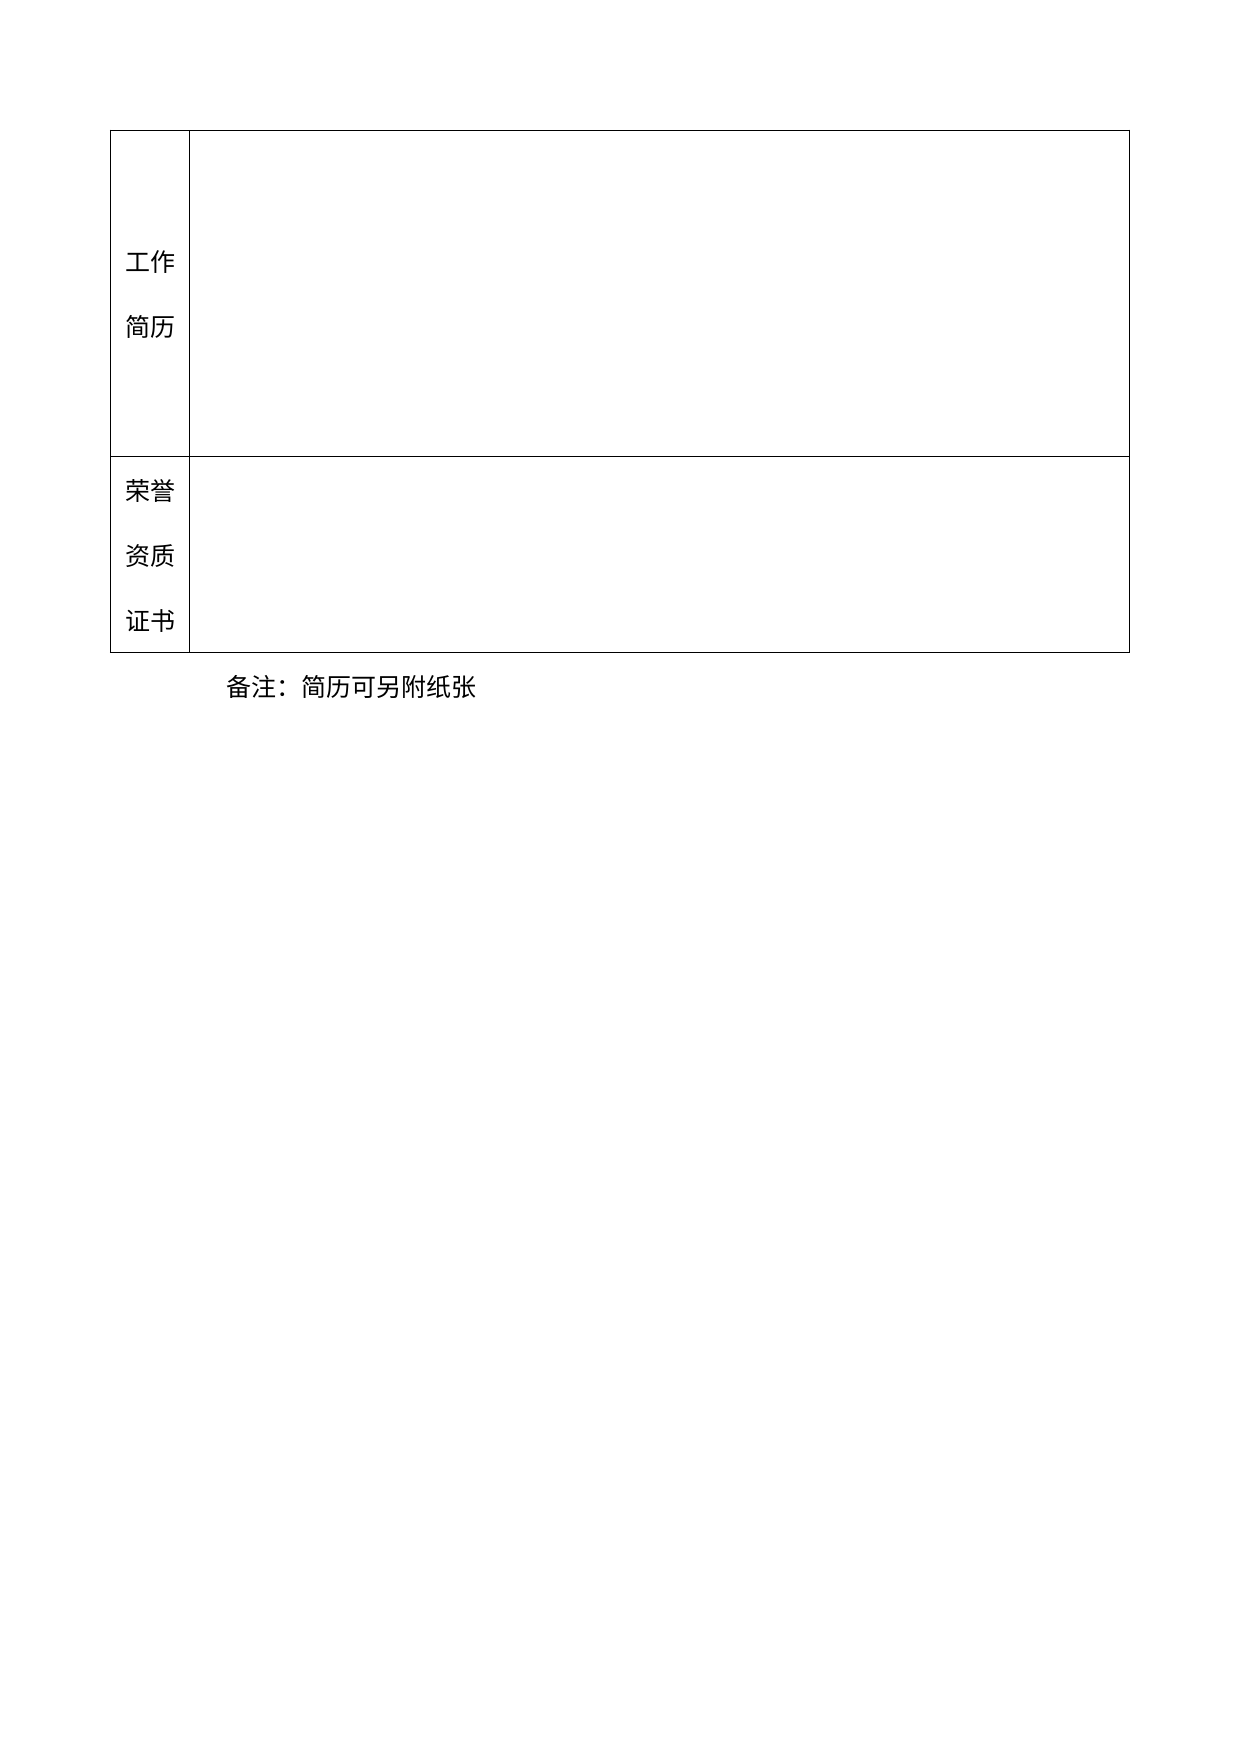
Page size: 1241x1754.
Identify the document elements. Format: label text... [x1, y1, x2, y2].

text 备注：简历可另附纸张 [176, 653, 1064, 718]
table_cell [190, 457, 1129, 652]
table_cell 工作简历 [111, 131, 189, 456]
table_cell [190, 131, 1129, 456]
table_cell 荣誉资质证书 [111, 457, 189, 652]
